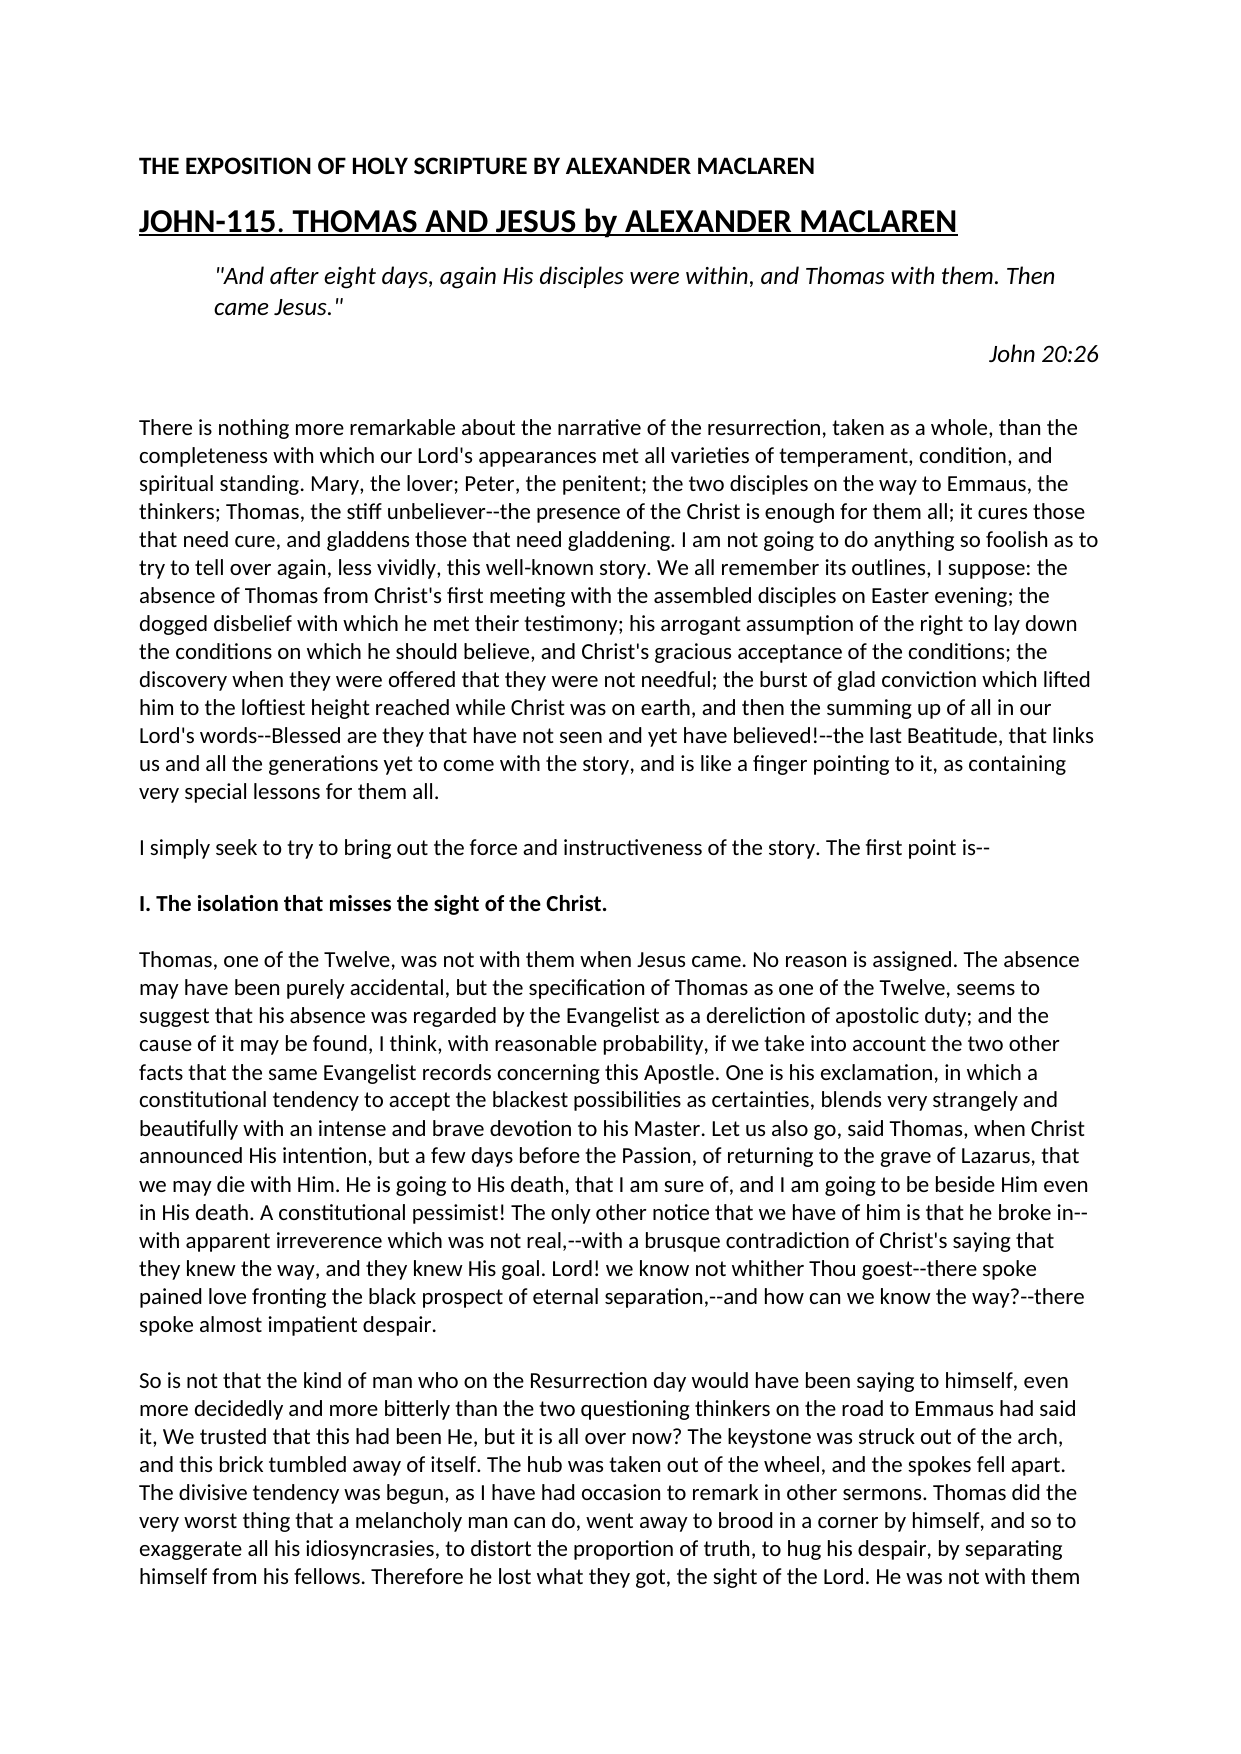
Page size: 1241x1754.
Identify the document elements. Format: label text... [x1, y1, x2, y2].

text John 20:26 [214, 338, 1101, 368]
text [139, 1366, 1101, 1590]
text "And after eight days, again His disciples were within, and Thomas with them. Then came Jesus." [214, 260, 1101, 321]
text I simply seek to try to bring out the force and instructiveness of the story. The first point is-- [139, 833, 1101, 861]
text JOHN-115. THOMAS AND JESUS by ALEXANDER MACLAREN [139, 199, 1101, 240]
text I. The isolation that misses the sight of the Christ. [139, 889, 1101, 917]
text Thomas, one of the Twelve, was not with them when Jesus came. No reason is assigned. The absence may have been purely accidental, but the specification of Thomas as one of the Twelve, seems to suggest that his absence was regarded by the Evangelist as a dereliction of apostolic duty; and the cause of it may be found, I think, with reasonable probability, if we take into account the two other facts that the same Evangelist records concerning this Apostle. One is his exclamation, in which a constitutional tendency to accept the blackest possibilities as certainties, blends very strangely and beautifully with an intense and brave devotion to his Master. Let us also go, said Thomas, when Christ announced His intention, but a few days before the Passion, of returning to the grave of Lazarus, that we may die with Him. He is going to His death, that I am sure of, and I am going to be beside Him even in His death. A constitutional pessimist! The only other notice that we have of him is that he broke in--with apparent irreverence which was not real,--with a brusque contradiction of Christ's saying that they knew the way, and they knew His goal. Lord! we know not whither Thou goest--there spoke pained love fronting the black prospect of eternal separation,--and how can we know the way?--there spoke almost impatient despair. [139, 946, 1101, 1338]
text There is nothing more remarkable about the narrative of the resurrection, taken as a whole, than the completeness with which our Lord's appearances met all varieties of temperament, condition, and spiritual standing. Mary, the lover; Peter, the penitent; the two disciples on the way to Emmaus, the thinkers; Thomas, the stiff unbeliever--the presence of the Christ is enough for them all; it cures those that need cure, and gladdens those that need gladdening. I am not going to do anything so foolish as to try to tell over again, less vividly, this well-known story. We all remember its outlines, I suppose: the absence of Thomas from Christ's first meeting with the assembled disciples on Easter evening; the dogged disbelief with which he met their testimony; his arrogant assumption of the right to lay down the conditions on which he should believe, and Christ's gracious acceptance of the conditions; the discovery when they were offered that they were not needful; the burst of glad conviction which lifted him to the loftiest height reached while Christ was on earth, and then the summing up of all in our Lord's words--Blessed are they that have not seen and yet have believed!--the last Beatitude, that links us and all the generations yet to come with the story, and is like a finger pointing to it, as containing very special lessons for them all. [139, 413, 1101, 805]
text THE EXPOSITION OF HOLY SCRIPTURE BY ALEXANDER MACLAREN [139, 150, 1101, 181]
